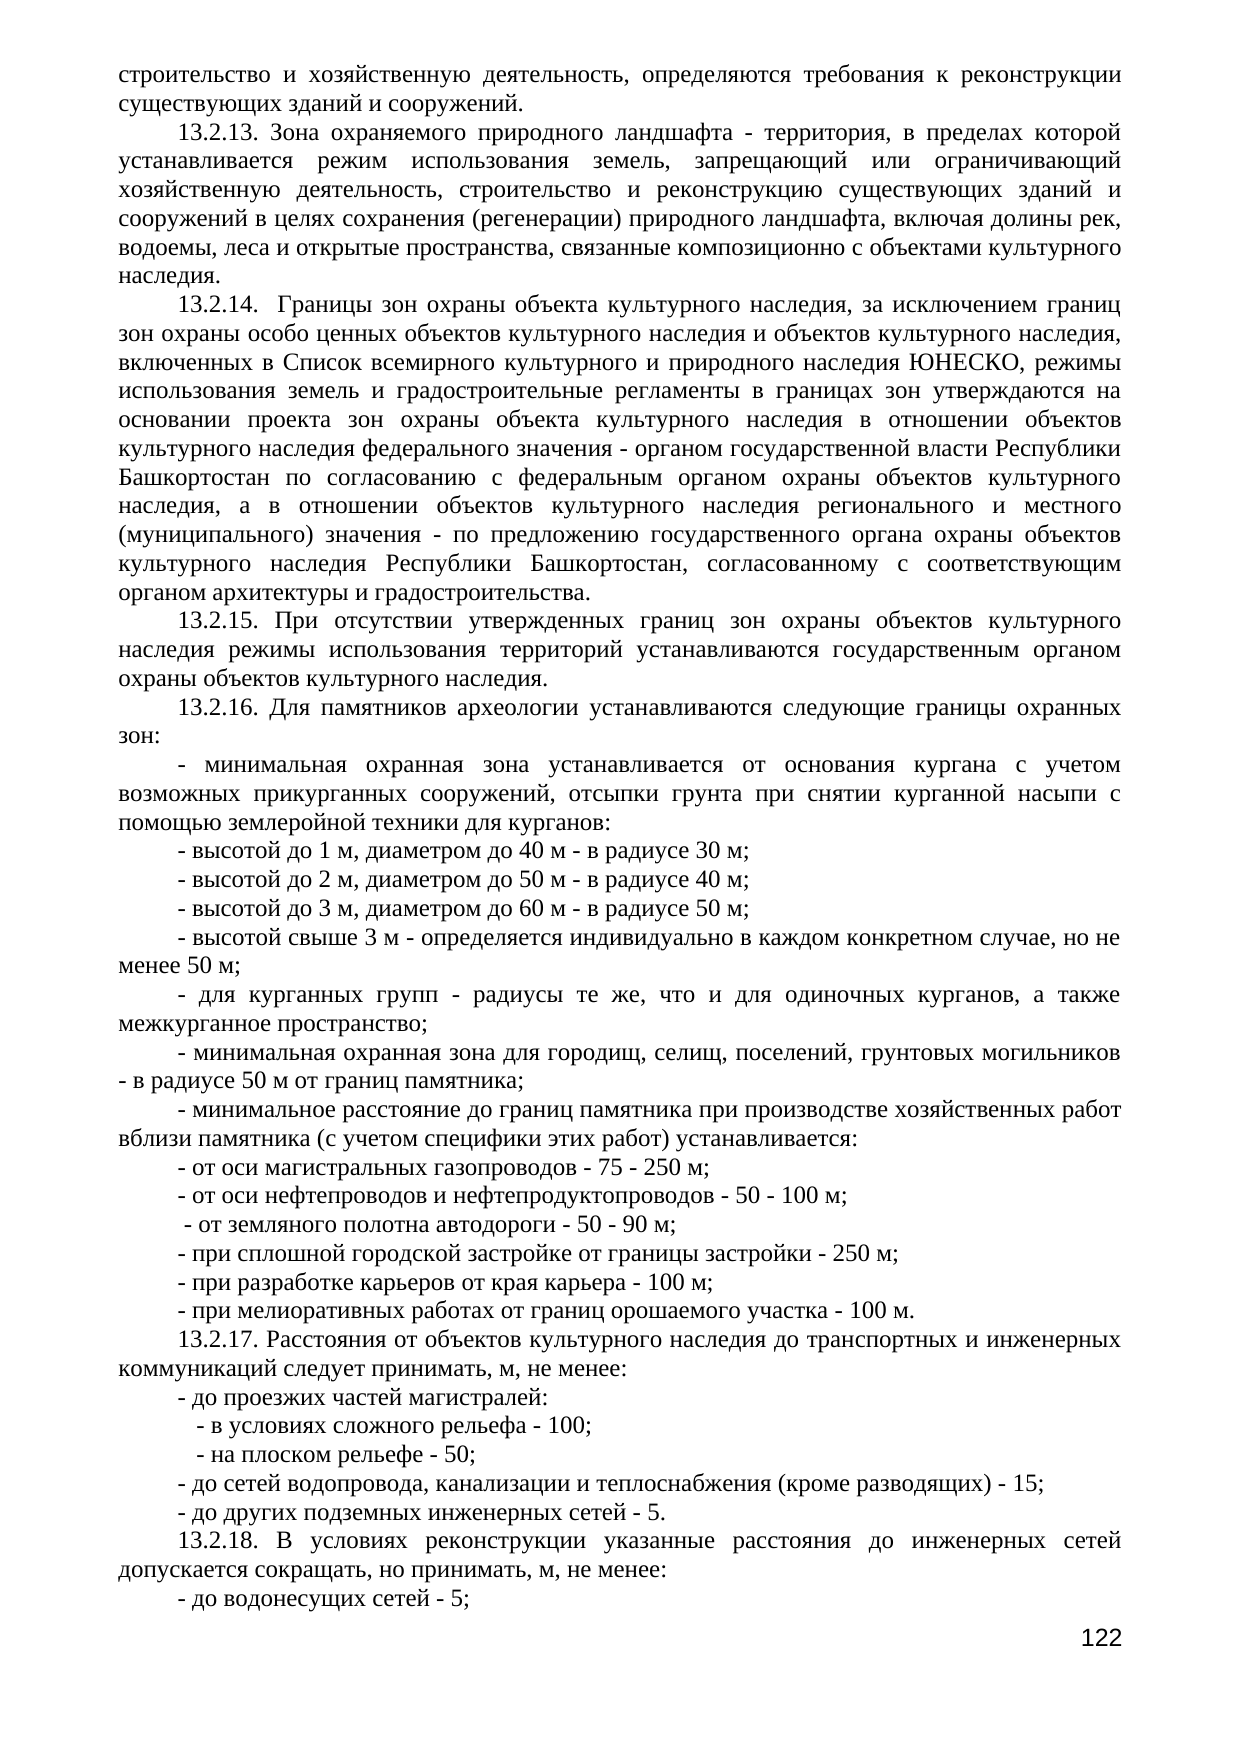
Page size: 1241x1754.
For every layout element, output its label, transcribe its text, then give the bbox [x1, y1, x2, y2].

text 13.2.15. При отсутствии утвержденных границ зон охраны объектов культурного наследия режимы использования территорий устанавливаются государственным органом охраны объектов культурного наследия. [118, 605, 1122, 692]
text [118, 59, 1122, 117]
text - от земляного полотна автодороги - 50 - 90 м; [118, 1209, 1122, 1238]
text - минимальная охранная зона для городищ, селищ, поселений, грунтовых могильников - в радиусе 50 м от границ памятника; [118, 1037, 1122, 1094]
text - в условиях сложного рельефа - 100; [118, 1410, 1122, 1439]
text - до сетей водопровода, канализации и теплоснабжения (кроме разводящих) - 15; [118, 1468, 1122, 1497]
text 13.2.14. Границы зон охраны объекта культурного наследия, за исключением границ зон охраны особо ценных объектов культурного наследия и объектов культурного наследия, включенных в Список всемирного культурного и природного наследия ЮНЕСКО, режимы использования земель и градостроительные регламенты в границах зон утверждаются на основании проекта зон охраны объекта культурного наследия в отношении объектов культурного наследия федерального значения - органом государственной власти Республики Башкортостан по согласованию с федеральным органом охраны объектов культурного наследия, а в отношении объектов культурного наследия регионального и местного (муниципального) значения - по предложению государственного органа охраны объектов культурного наследия Республики Башкортостан, согласованному с соответствующим органом архитектуры и градостроительства. [118, 289, 1122, 605]
text 13.2.18. В условиях реконструкции указанные расстояния до инженерных сетей допускается сокращать, но принимать, м, не менее: [118, 1525, 1122, 1583]
text - минимальное расстояние до границ памятника при производстве хозяйственных работ вблизи памятника (с учетом специфики этих работ) устанавливается: [118, 1094, 1122, 1152]
text - от оси магистральных газопроводов - 75 - 250 м; [118, 1152, 1122, 1180]
text - до проезжих частей магистралей: [118, 1382, 1122, 1410]
text - до других подземных инженерных сетей - 5. [118, 1497, 1122, 1525]
text - минимальная охранная зона устанавливается от основания кургана с учетом возможных прикурганных сооружений, отсыпки грунта при снятии курганной насыпи с помощью землеройной техники для курганов: [118, 749, 1122, 835]
text - от оси нефтепроводов и нефтепродуктопроводов - 50 - 100 м; [118, 1180, 1122, 1209]
text 13.2.16. Для памятников археологии устанавливаются следующие границы охранных зон: [118, 692, 1122, 749]
text - высотой до 1 м, диаметром до 40 м - в радиусе 30 м; [118, 835, 1122, 864]
text - на плоском рельефе - 50; [118, 1439, 1122, 1468]
text - при сплошной городской застройке от границы застройки - 250 м; [118, 1238, 1122, 1267]
text - высотой свыше 3 м - определяется индивидуально в каждом конкретном случае, но не менее 50 м; [118, 922, 1122, 979]
text - высотой до 2 м, диаметром до 50 м - в радиусе 40 м; [118, 864, 1122, 893]
text - для курганных групп - радиусы те же, что и для одиночных курганов, а также межкурганное пространство; [118, 979, 1122, 1037]
text 13.2.17. Расстояния от объектов культурного наследия до транспортных и инженерных коммуникаций следует принимать, м, не менее: [118, 1324, 1122, 1382]
text 13.2.13. Зона охраняемого природного ландшафта - территория, в пределах которой устанавливается режим использования земель, запрещающий или ограничивающий хозяйственную деятельность, строительство и реконструкцию существующих зданий и сооружений в целях сохранения (регенерации) природного ландшафта, включая долины рек, водоемы, леса и открытые пространства, связанные композиционно с объектами культурного наследия. [118, 117, 1122, 289]
text - до водонесущих сетей - 5; [118, 1583, 1122, 1612]
text - при мелиоративных работах от границ орошаемого участка - 100 м. [118, 1295, 1122, 1324]
text - при разработке карьеров от края карьера - 100 м; [118, 1267, 1122, 1295]
text - высотой до 3 м, диаметром до 60 м - в радиусе 50 м; [118, 893, 1122, 922]
